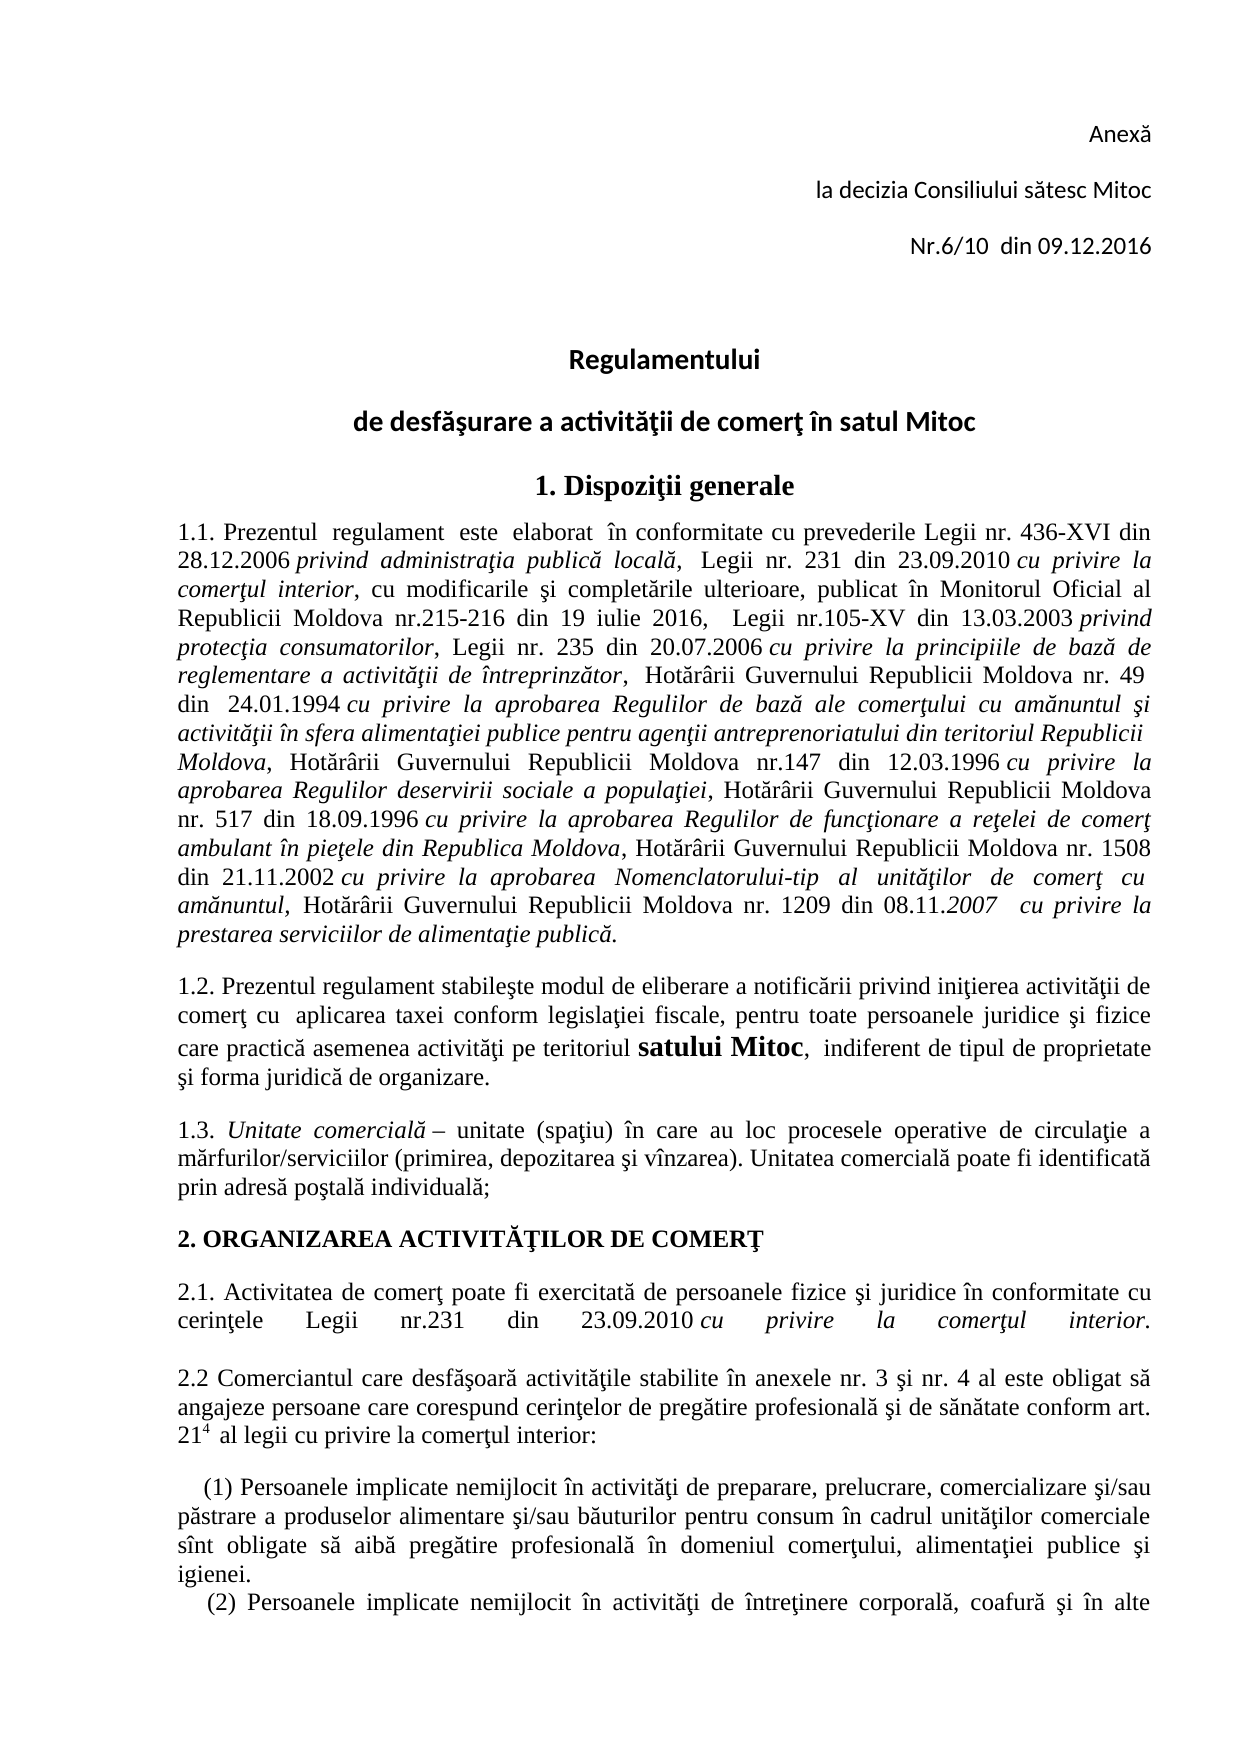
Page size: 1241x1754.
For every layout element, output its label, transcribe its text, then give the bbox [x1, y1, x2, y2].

text 2. ORGANIZAREA ACTIVITĂŢILOR DE COMERŢ [177, 1224, 1152, 1253]
text la decizia Consiliului sătesc Mitoc [177, 174, 1152, 204]
text 2.1. Activitatea de comerţ poate fi exercitată de persoanele fizice şi juridice în conformitate cu cerinţele Legii nr.231 din 23.09.2010 cu privire la comerţul interior. 2.2 Comerciantul care desfăşoară activităţile stabilite în anexele nr. 3 şi nr. 4 al este obligat să angajeze persoane care corespund cerinţelor de pregătire profesională şi de sănătate conform art. 214 al legii cu privire la comerţul interior: [177, 1277, 1152, 1449]
text 1.2. Prezentul regulament stabileşte modul de eliberare a notificării privind iniţierea activităţii de comerţ cu aplicarea taxei conform legislaţiei fiscale, pentru toate persoanele juridice şi fizice care practică asemenea activităţi pe teritoriul satului Mitoc, indiferent de tipul de proprietate şi forma juridică de organizare. [177, 971, 1152, 1091]
text de desfăşurare a activităţii de comerţ în satul Mitoc [177, 403, 1152, 439]
text Anexă [177, 118, 1152, 149]
subtitle 1. Dispoziţii generale [177, 468, 1152, 501]
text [177, 1472, 1152, 1616]
text Nr.6/10 din 09.12.2016 [177, 230, 1152, 260]
text 1.3. Unitate comercială – unitate (spaţiu) în care au loc procesele operative de circulaţie a mărfurilor/serviciilor (primirea, depozitarea şi vînzarea). Unitatea comercială poate fi identificată prin adresă poştală individuală; [177, 1115, 1152, 1201]
text 1.1. Prezentul regulament este elaborat în conformitate cu prevederile Legii nr. 436-XVI din 28.12.2006 privind administraţia publică locală, Legii nr. 231 din 23.09.2010 cu privire la comerţul interior, cu modificarile şi completările ulterioare, publicat în Monitorul Oficial al Republicii nr.215-216 din 19 iulie 2016, Legii nr.105-XV din 13.03.2003 privind protecţia consumatorilor, Legii nr. 235 din 20.07.2006 cu privire la principiile de bază de reglementare a activităţii de întreprinzător, Hotărârii Guvernului Republicii nr. 49 din 24.01.1994 cu privire la aprobarea Regulilor de bază ale comerţului cu amănuntul şi activităţii în sfera alimentaţiei publice pentru agenţii antreprenoriatului din teritoriul Republicii Moldova, Hotărârii Guvernului Republicii Moldova nr.147 din 12.03.1996 cu privire la aprobarea Regulilor deservirii sociale a populaţiei, Hotărârii Guvernului Republicii Moldova nr. 517 din 18.09.1996 cu privire la aprobarea Regulilor de funcţionare a reţelei de comerţ ambulant în pieţele din Republica , Hotărârii Guvernului Republicii nr. 1508 din 21.11.2002 cu privire la aprobarea Nomenclatorului-tip al unităţilor de comerţ cu amănuntul, Hotărârii Guvernului Republicii Moldova nr. 1209 din 08.11.2007 cu privire la prestarea serviciilor de alimentaţie publică. [177, 517, 1152, 948]
text Regulamentului [177, 341, 1152, 377]
